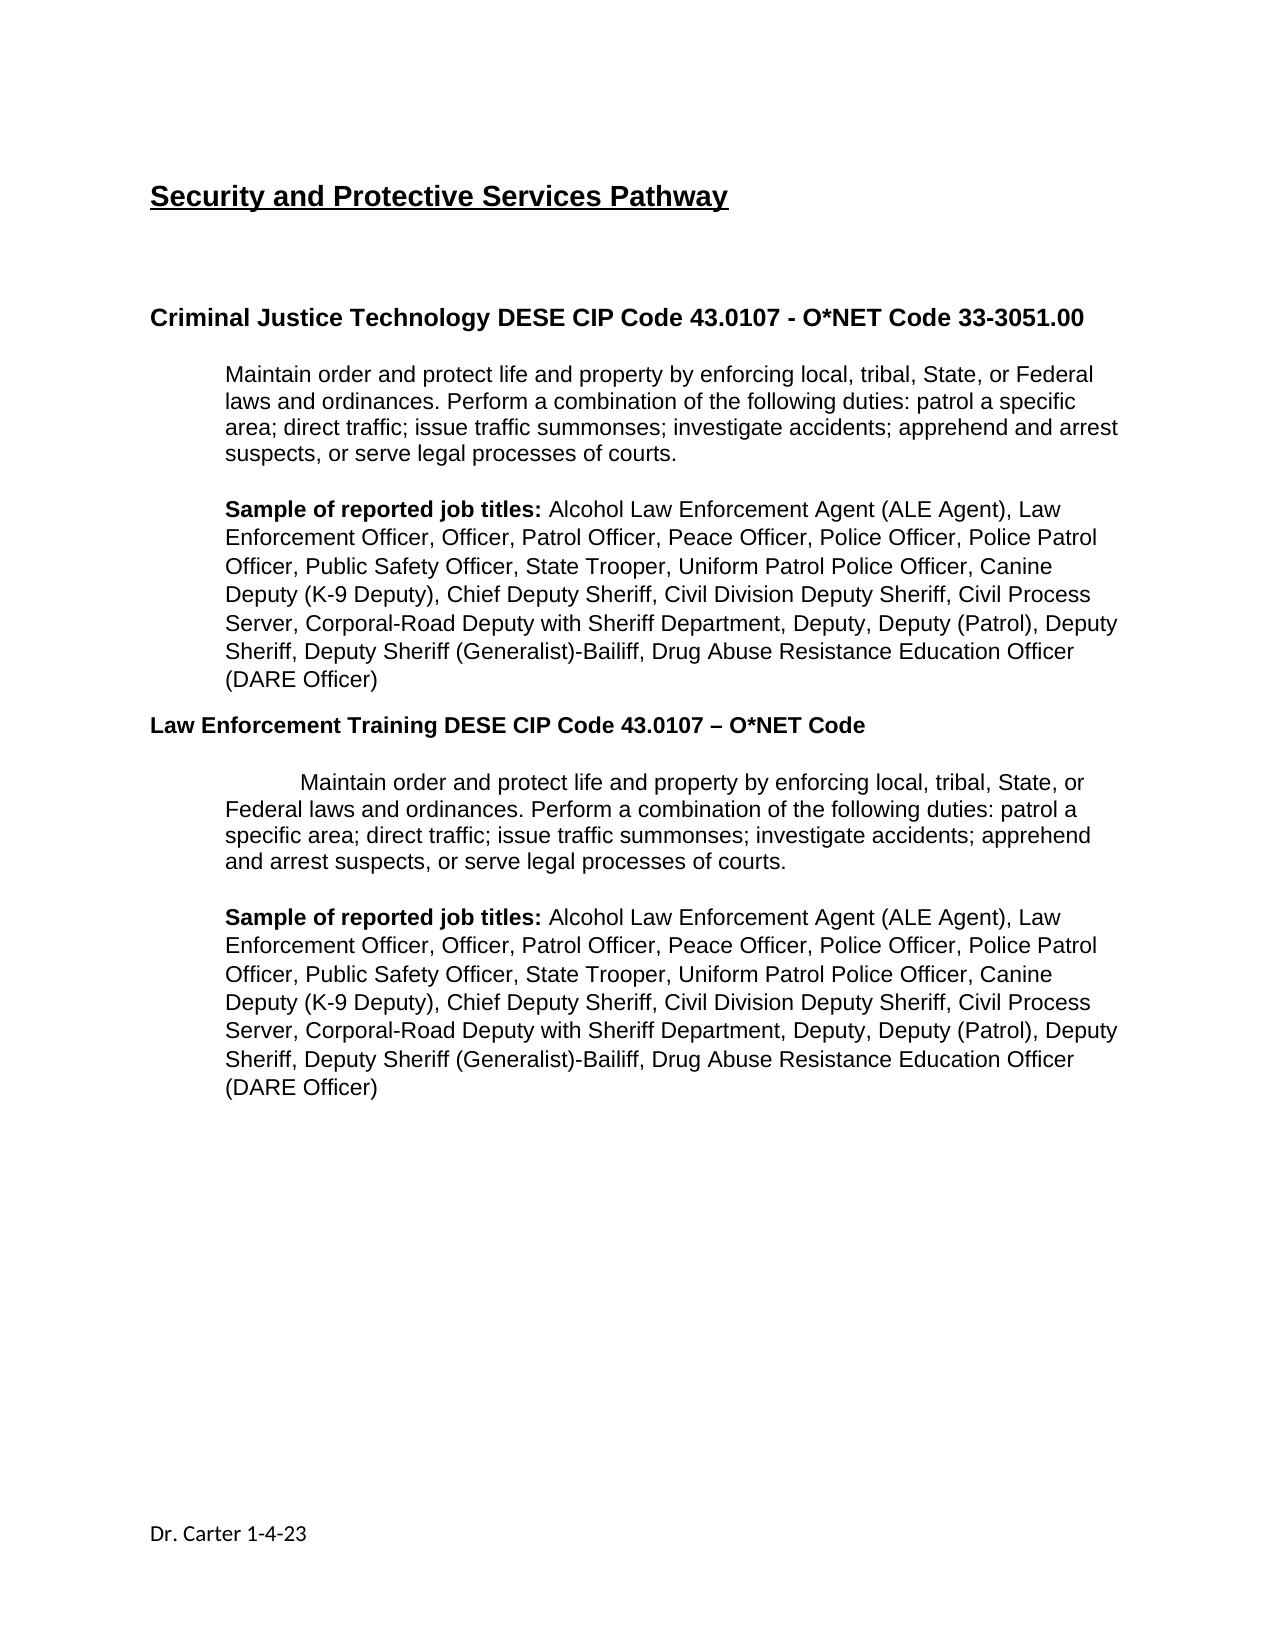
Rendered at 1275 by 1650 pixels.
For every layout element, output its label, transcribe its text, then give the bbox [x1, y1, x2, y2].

text Criminal Justice Technology DESE CIP Code 43.0107 - O*NET Code 33-3051.00 [150, 303, 1125, 332]
text Law Enforcement Training DESE CIP Code 43.0107 – O*NET Code [150, 712, 1125, 738]
text Sample of reported job titles: Alcohol Law Enforcement Agent (ALE Agent), Law Enforcement Officer, Officer, Patrol Officer, Peace Officer, Police Officer, Police Patrol Officer, Public Safety Officer, State Trooper, Uniform Patrol Police Officer, Canine Deputy (K-9 Deputy), Chief Deputy Sheriff, Civil Division Deputy Sheriff, Civil Process Server, Corporal-Road Deputy with Sheriff Department, Deputy, Deputy (Patrol), Deputy Sheriff, Deputy Sheriff (Generalist)-Bailiff, Drug Abuse Resistance Education Officer (DARE Officer) [225, 496, 1125, 693]
text Maintain order and protect life and property by enforcing local, tribal, State, or Federal laws and ordinances. Perform a combination of the following duties: patrol a specific area; direct traffic; issue traffic summonses; investigate accidents; apprehend and arrest suspects, or serve legal processes of courts. [225, 361, 1125, 467]
text Sample of reported job titles: Alcohol Law Enforcement Agent (ALE Agent), Law Enforcement Officer, Officer, Patrol Officer, Peace Officer, Police Officer, Police Patrol Officer, Public Safety Officer, State Trooper, Uniform Patrol Police Officer, Canine Deputy (K-9 Deputy), Chief Deputy Sheriff, Civil Division Deputy Sheriff, Civil Process Server, Corporal-Road Deputy with Sheriff Department, Deputy, Deputy (Patrol), Deputy Sheriff, Deputy Sheriff (Generalist)-Bailiff, Drug Abuse Resistance Education Officer (DARE Officer) [225, 904, 1125, 1101]
text Maintain order and protect life and property by enforcing local, tribal, State, or Federal laws and ordinances. Perform a combination of the following duties: patrol a specific area; direct traffic; issue traffic summonses; investigate accidents; apprehend and arrest suspects, or serve legal processes of courts. [225, 769, 1125, 874]
text Security and Protective Services Pathway [150, 179, 1125, 212]
